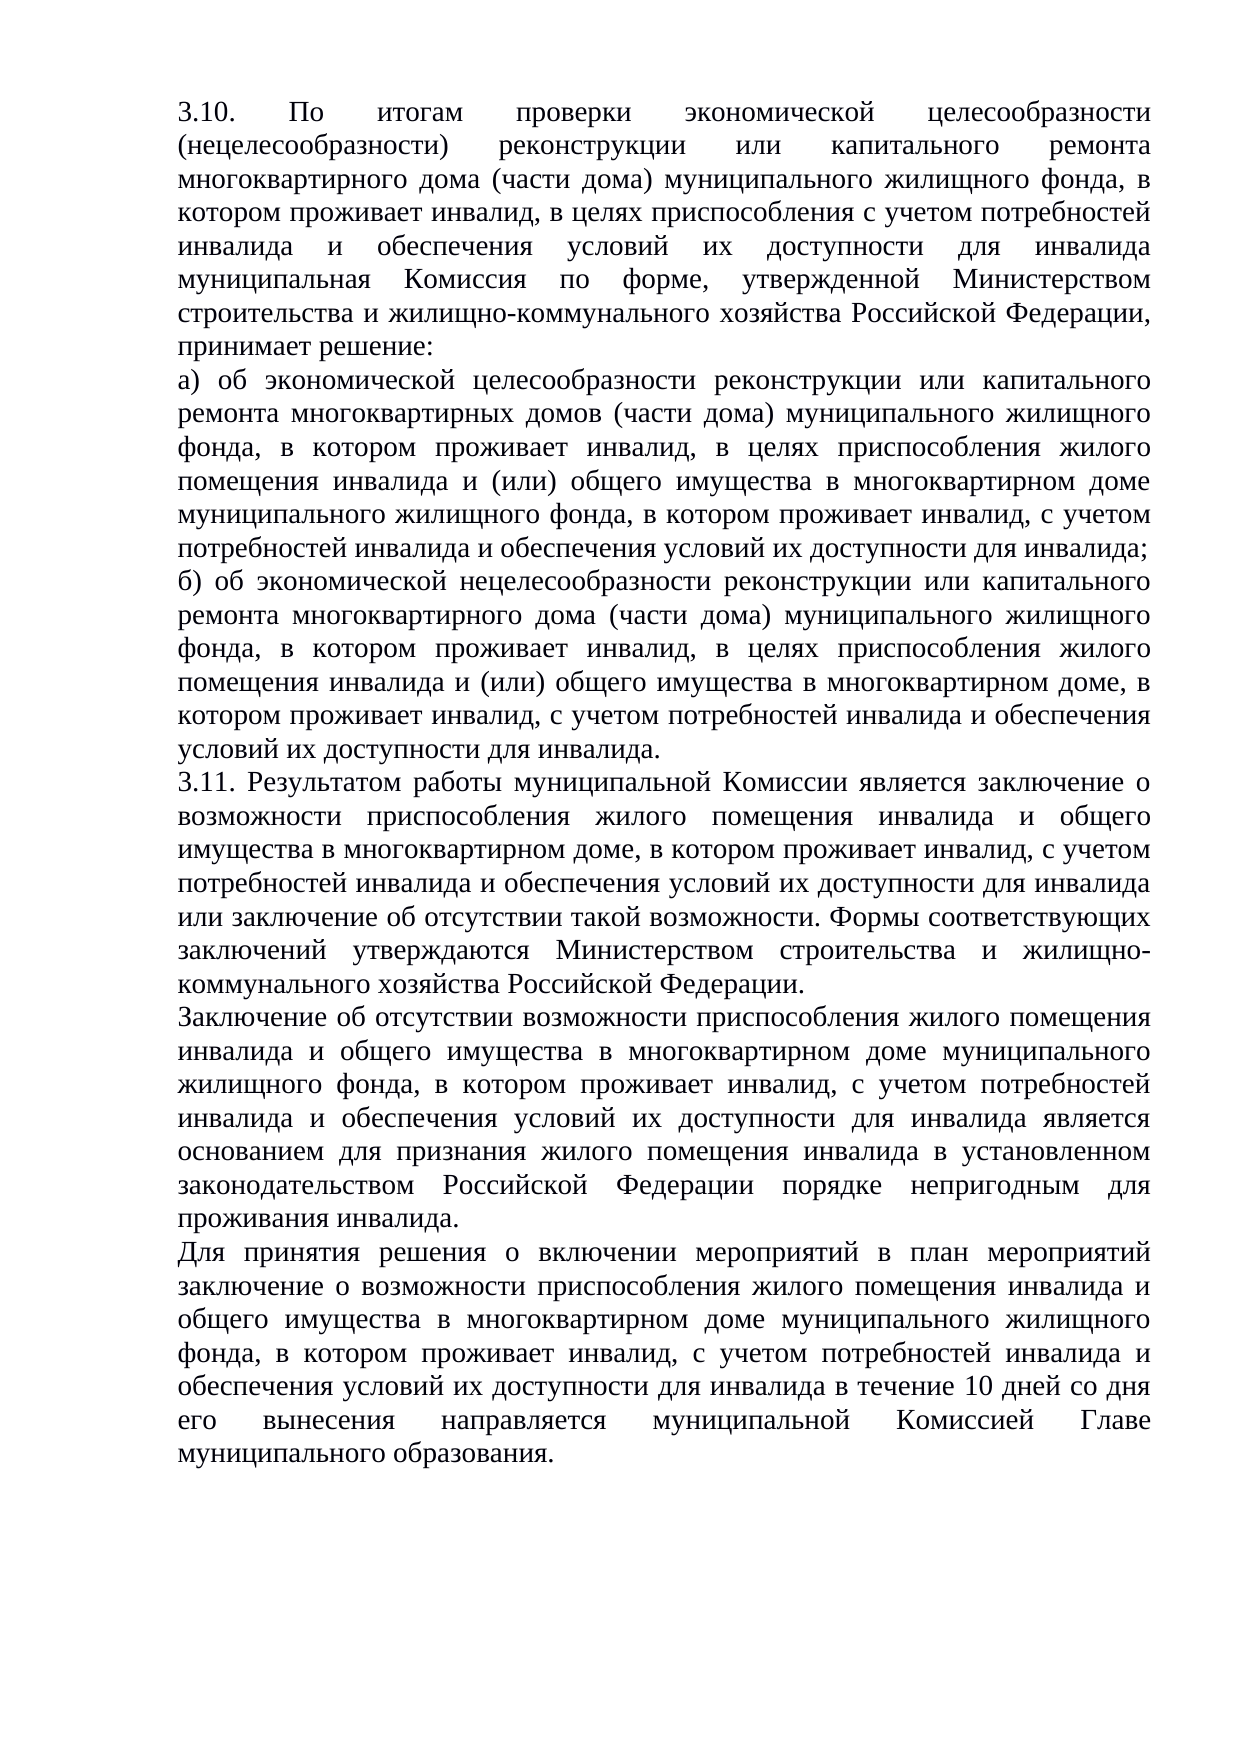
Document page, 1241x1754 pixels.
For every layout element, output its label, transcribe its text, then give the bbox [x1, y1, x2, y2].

text б) об экономической нецелесообразности реконструкции или капитального ремонта многоквартирного дома (части дома) муниципального жилищного фонда, в котором проживает инвалид, в целях приспособления жилого помещения инвалида и (или) общего имущества в многоквартирном доме, в котором проживает инвалид, с учетом потребностей инвалида и обеспечения условий их доступности для инвалида. [177, 563, 1152, 764]
text 3.11. Результатом работы муниципальной Комиссии является заключение о возможности приспособления жилого помещения инвалида и общего имущества в многоквартирном доме, в котором проживает инвалид, с учетом потребностей инвалида и обеспечения условий их доступности для инвалида или заключение об отсутствии такой возможности. Формы соответствующих заключений утверждаются Министерством строительства и жилищно-коммунального хозяйства Российской Федерации. [177, 764, 1152, 999]
text 3.10. По итогам проверки экономической целесообразности (нецелесообразности) реконструкции или капитального ремонта многоквартирного дома (части дома) муниципального жилищного фонда, в котором проживает инвалид, в целях приспособления с учетом потребностей инвалида и обеспечения условий их доступности для инвалида муниципальная Комиссия по форме, утвержденной Министерством строительства и жилищно-коммунального хозяйства Российской Федерации, принимает решение: [177, 94, 1152, 362]
text а) об экономической целесообразности реконструкции или капитального ремонта многоквартирных домов (части дома) муниципального жилищного фонда, в котором проживает инвалид, в целях приспособления жилого помещения инвалида и (или) общего имущества в многоквартирном доме муниципального жилищного фонда, в котором проживает инвалид, с учетом потребностей инвалида и обеспечения условий их доступности для инвалида; [177, 362, 1152, 563]
text Заключение об отсутствии возможности приспособления жилого помещения инвалида и общего имущества в многоквартирном доме муниципального жилищного фонда, в котором проживает инвалид, с учетом потребностей инвалида и обеспечения условий их доступности для инвалида является основанием для признания жилого помещения инвалида в установленном законодательством Российской Федерации порядке непригодным для проживания инвалида. [177, 999, 1152, 1234]
text Для принятия решения о включении мероприятий в план мероприятий заключение о возможности приспособления жилого помещения инвалида и общего имущества в многоквартирном доме муниципального жилищного фонда, в котором проживает инвалид, с учетом потребностей инвалида и обеспечения условий их доступности для инвалида в течение 10 дней со дня его вынесения направляется муниципальной Комиссией Главе муниципального образования. [177, 1234, 1152, 1469]
